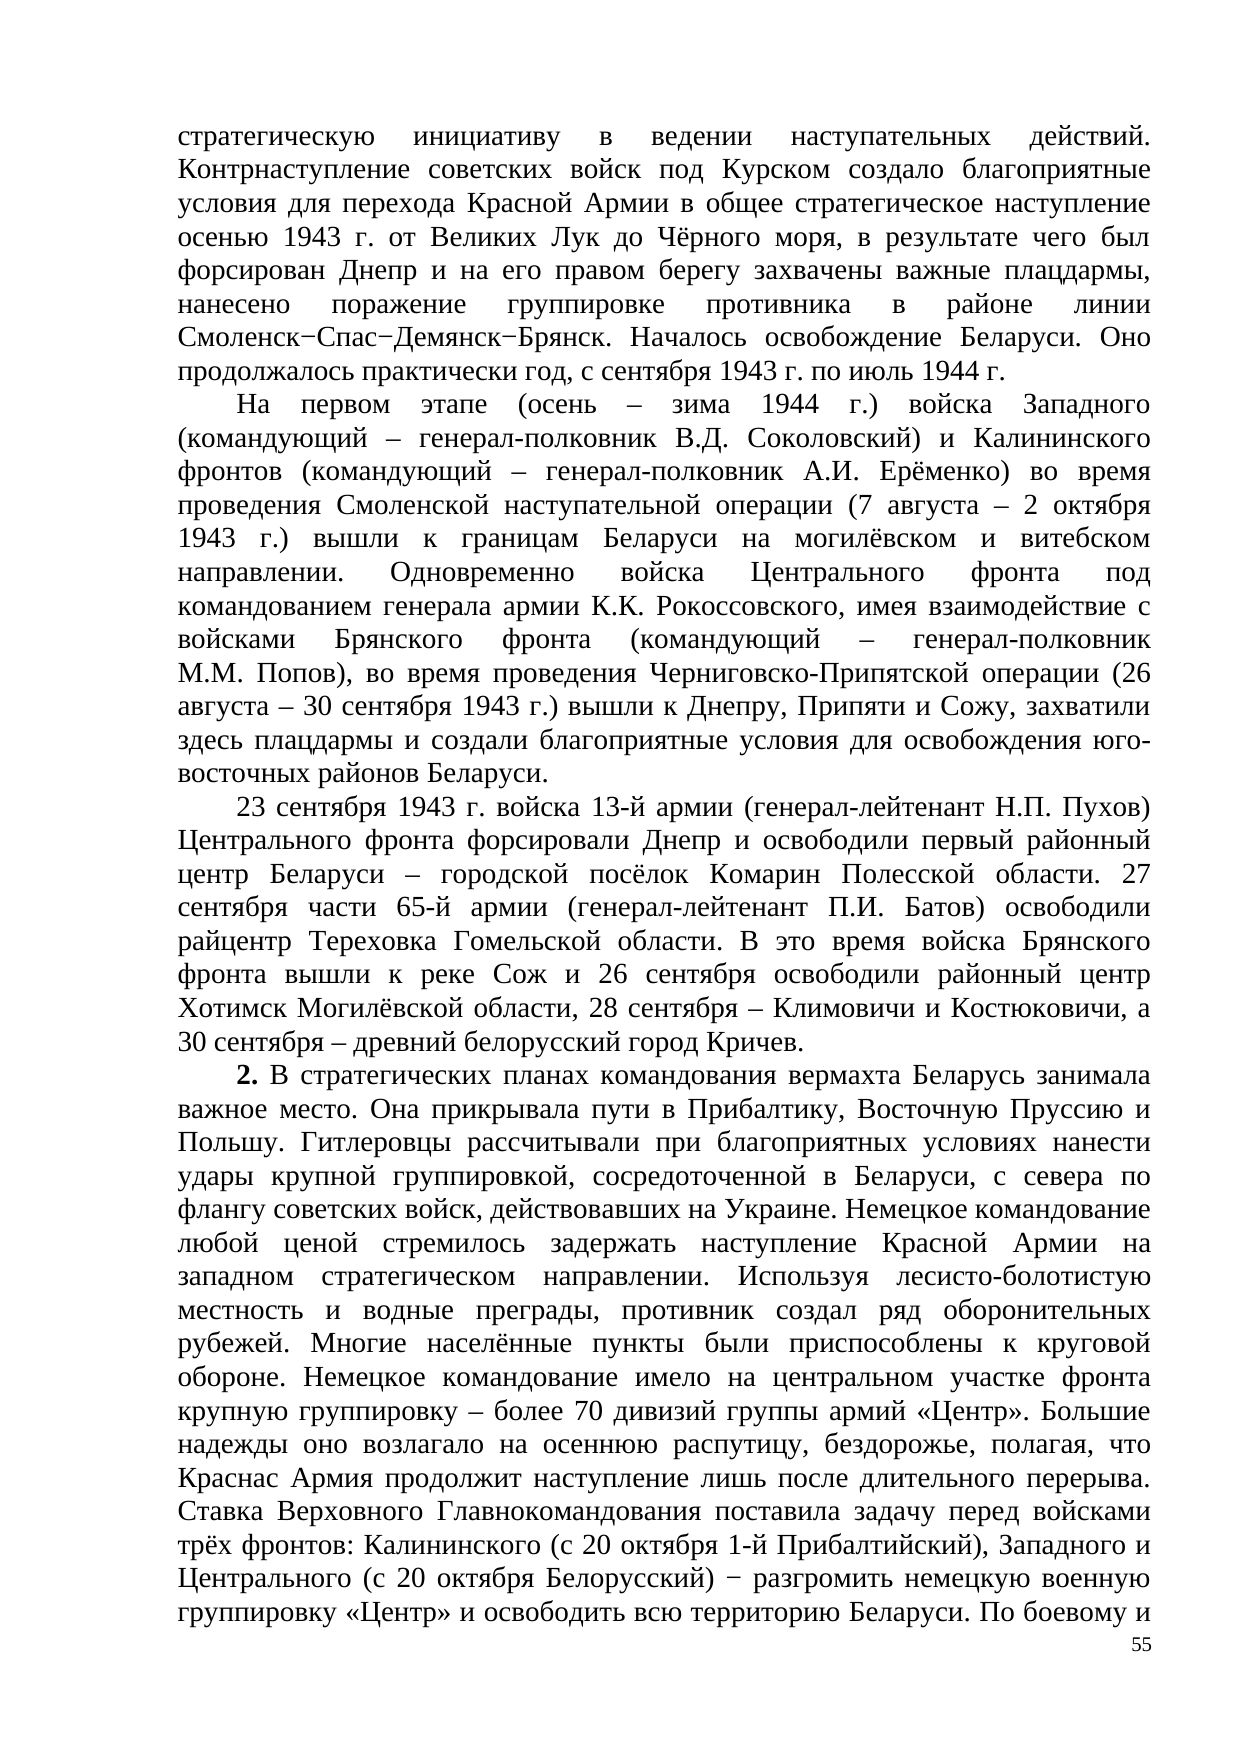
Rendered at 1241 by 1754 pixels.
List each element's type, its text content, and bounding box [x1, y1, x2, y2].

text На первом этапе (осень – зима 1944 г.) войска Западного (командующий – генерал-полковник В.Д. Соколовский) и Калининского фронтов (командующий – генерал-полковник А.И. Ерёменко) во время проведения Смоленской наступательной операции (7 августа – 2 октября 1943 г.) вышли к границам Беларуси на могилёвском и витебском направлении. Одновременно войска Центрального фронта под командованием генерала армии К.К. Рокоссовского, имея взаимодействие с войсками Брянского фронта (командующий – генерал-полковник М.М. Попов), во время проведения Черниговско-Припятской операции (26 августа – 30 сентября 1943 г.) вышли к Днепру, Припяти и Сожу, захватили здесь плацдармы и создали благоприятные условия для освобождения юго-восточных районов Беларуси. [177, 386, 1152, 789]
text 23 сентября 1943 г. войска 13-й армии (генерал-лейтенант Н.П. Пухов) Центрального фронта форсировали Днепр и освободили первый районный центр Беларуси – городской посёлок Комарин Полесской области. 27 сентября части 65-й армии (генерал-лейтенант П.И. Батов) освободили райцентр Тереховка Гомельской области. В это время войска Брянского фронта вышли к реке Сож и 26 сентября освободили районный центр Хотимск Могилёвской области, 28 сентября – Климовичи и Костюковичи, а 30 сентября – древний белорусский город Кричев. [177, 789, 1152, 1057]
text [177, 1057, 1152, 1627]
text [177, 118, 1152, 386]
